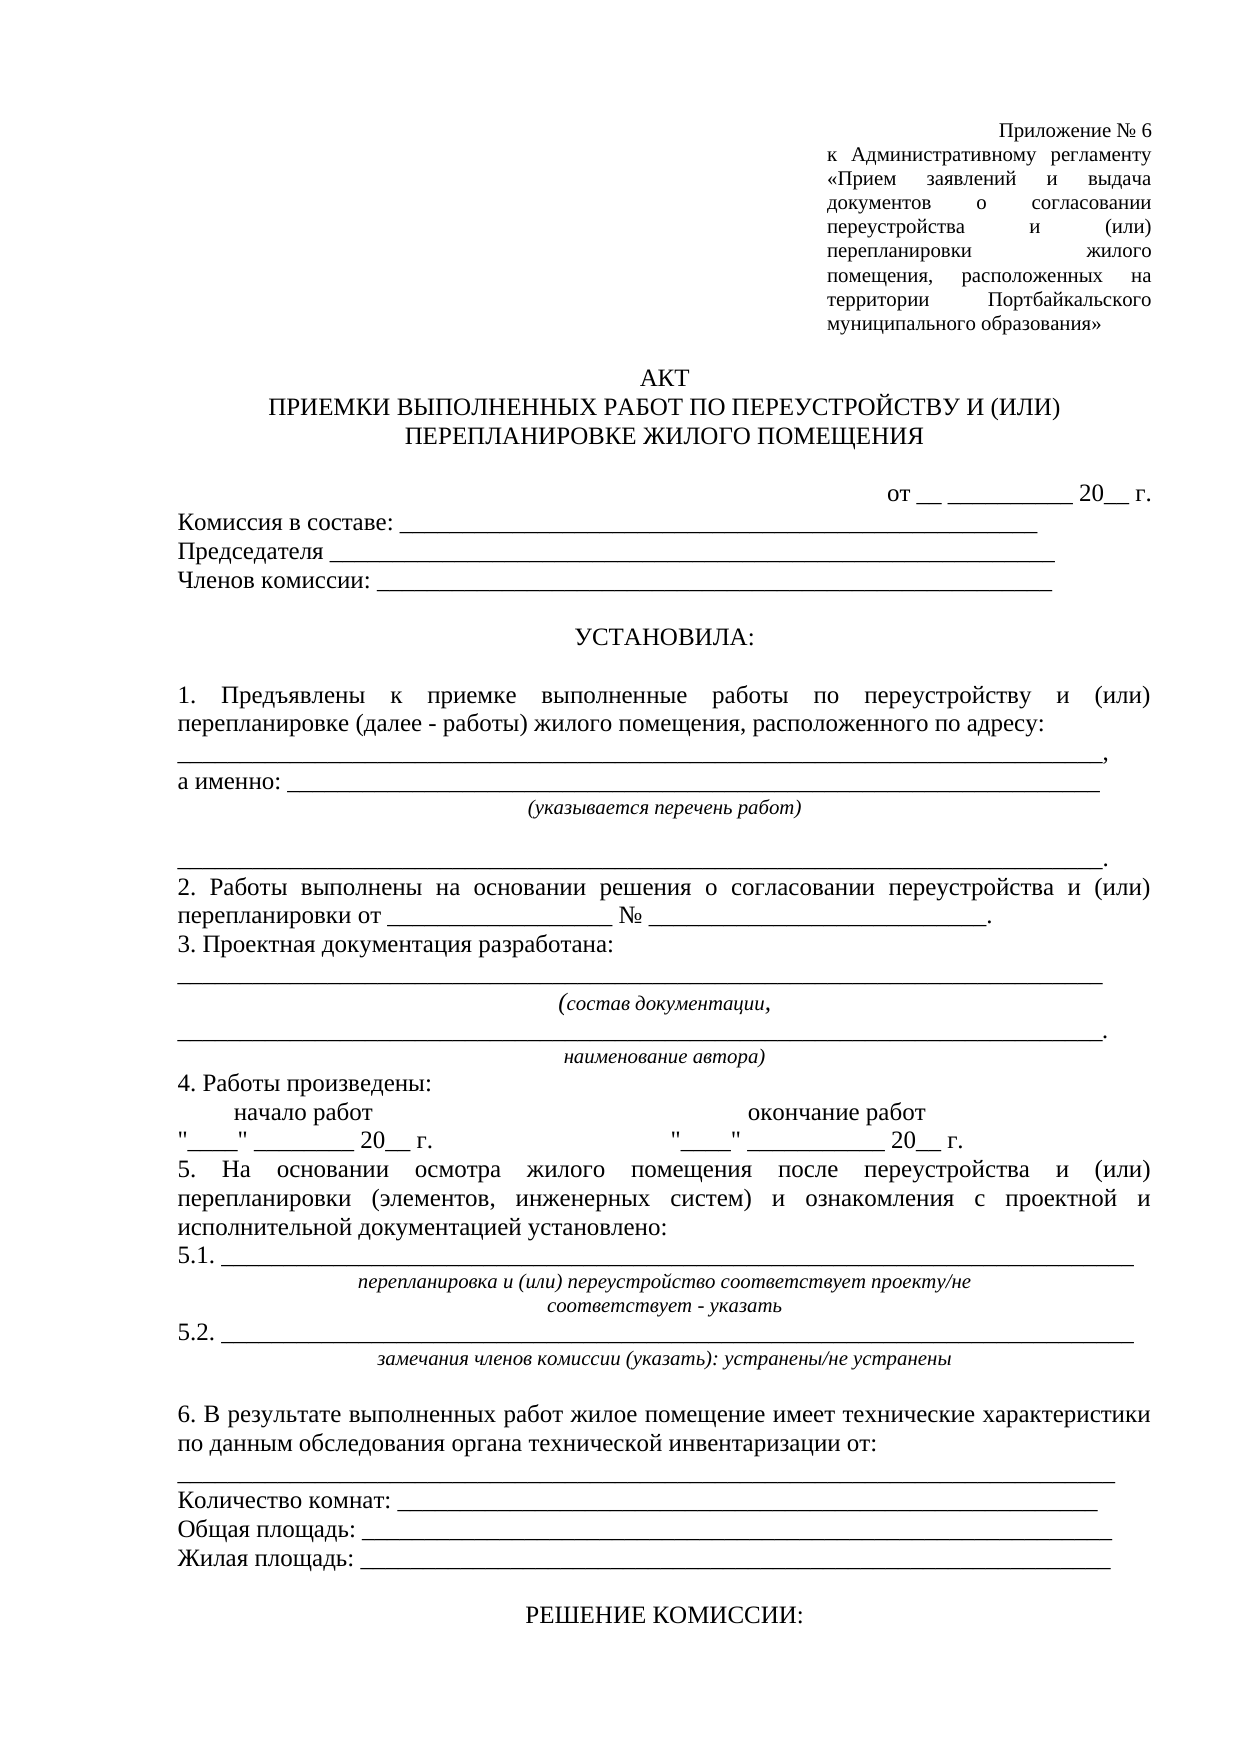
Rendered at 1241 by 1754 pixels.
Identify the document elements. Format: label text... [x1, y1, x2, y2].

text 5.1. _________________________________________________________________________ [177, 1241, 1152, 1269]
text 4. Работы произведены: [177, 1068, 1152, 1097]
text Общая площадь: ____________________________________________________________ [177, 1514, 1152, 1543]
text РЕШЕНИЕ КОМИССИИ: [177, 1600, 1152, 1629]
text Количество комнат: ________________________________________________________ [177, 1485, 1152, 1514]
text ___________________________________________________________________________ [177, 1457, 1152, 1485]
text (указывается перечень работ) [177, 795, 1152, 819]
text "____" ________ 20__ г. "____" ___________ 20__ г. [177, 1126, 1152, 1154]
text Председателя __________________________________________________________ [177, 536, 1152, 565]
text перепланировка и (или) переустройство соответствует проекту/не [177, 1269, 1152, 1293]
text __________________________________________________________________________. [177, 843, 1152, 872]
text __________________________________________________________________________ [177, 958, 1152, 987]
text УСТАНОВИЛА: [177, 622, 1152, 651]
text наименование автора) [177, 1044, 1152, 1068]
text 5.2. _________________________________________________________________________ [177, 1317, 1152, 1346]
text (состав документации, [177, 987, 1152, 1015]
text Жилая площадь: ____________________________________________________________ [177, 1543, 1152, 1572]
text 6. В результате выполненных работ жилое помещение имеет технические характеристики по данным обследования органа технической инвентаризации от: [177, 1399, 1152, 1457]
text __________________________________________________________________________, [177, 737, 1152, 766]
text Приложение № 6 [797, 118, 1152, 142]
text ПРИЕМКИ ВЫПОЛНЕННЫХ РАБОТ ПО ПЕРЕУСТРОЙСТВУ И (ИЛИ) ПЕРЕПЛАНИРОВКЕ ЖИЛОГО ПОМЕЩЕНИЯ [177, 392, 1152, 450]
text Комиссия в составе: ___________________________________________________ [177, 507, 1152, 536]
text к Административному регламенту «Прием заявлений и выдача документов о согласовании переустройства и (или) перепланировки жилого помещения, расположенных на территории Портбайкальского муниципального образования» [827, 142, 1152, 335]
text замечания членов комиссии (указать): устранены/не устранены [177, 1346, 1152, 1370]
text от __ __________ 20__ г. [177, 478, 1152, 507]
text а именно: _________________________________________________________________ [177, 766, 1152, 795]
text 3. Проектная документация разработана: [177, 929, 1152, 958]
text Членов комиссии: ______________________________________________________ [177, 565, 1152, 593]
text 5. На основании осмотра жилого помещения после переустройства и (или) перепланировки (элементов, инженерных систем) и ознакомления с проектной и исполнительной документацией установлено: [177, 1154, 1152, 1241]
text начало работ окончание работ [177, 1097, 1152, 1126]
text АКТ [177, 363, 1152, 392]
text 1. Предъявлены к приемке выполненные работы по переустройству и (или) перепланировке (далее - работы) жилого помещения, расположенного по адресу: [177, 680, 1152, 737]
text соответствует - указать [177, 1293, 1152, 1317]
text 2. Работы выполнены на основании решения о согласовании переустройства и (или) перепланировки от __________________ № ___________________________. [177, 872, 1152, 929]
text __________________________________________________________________________. [177, 1015, 1152, 1044]
